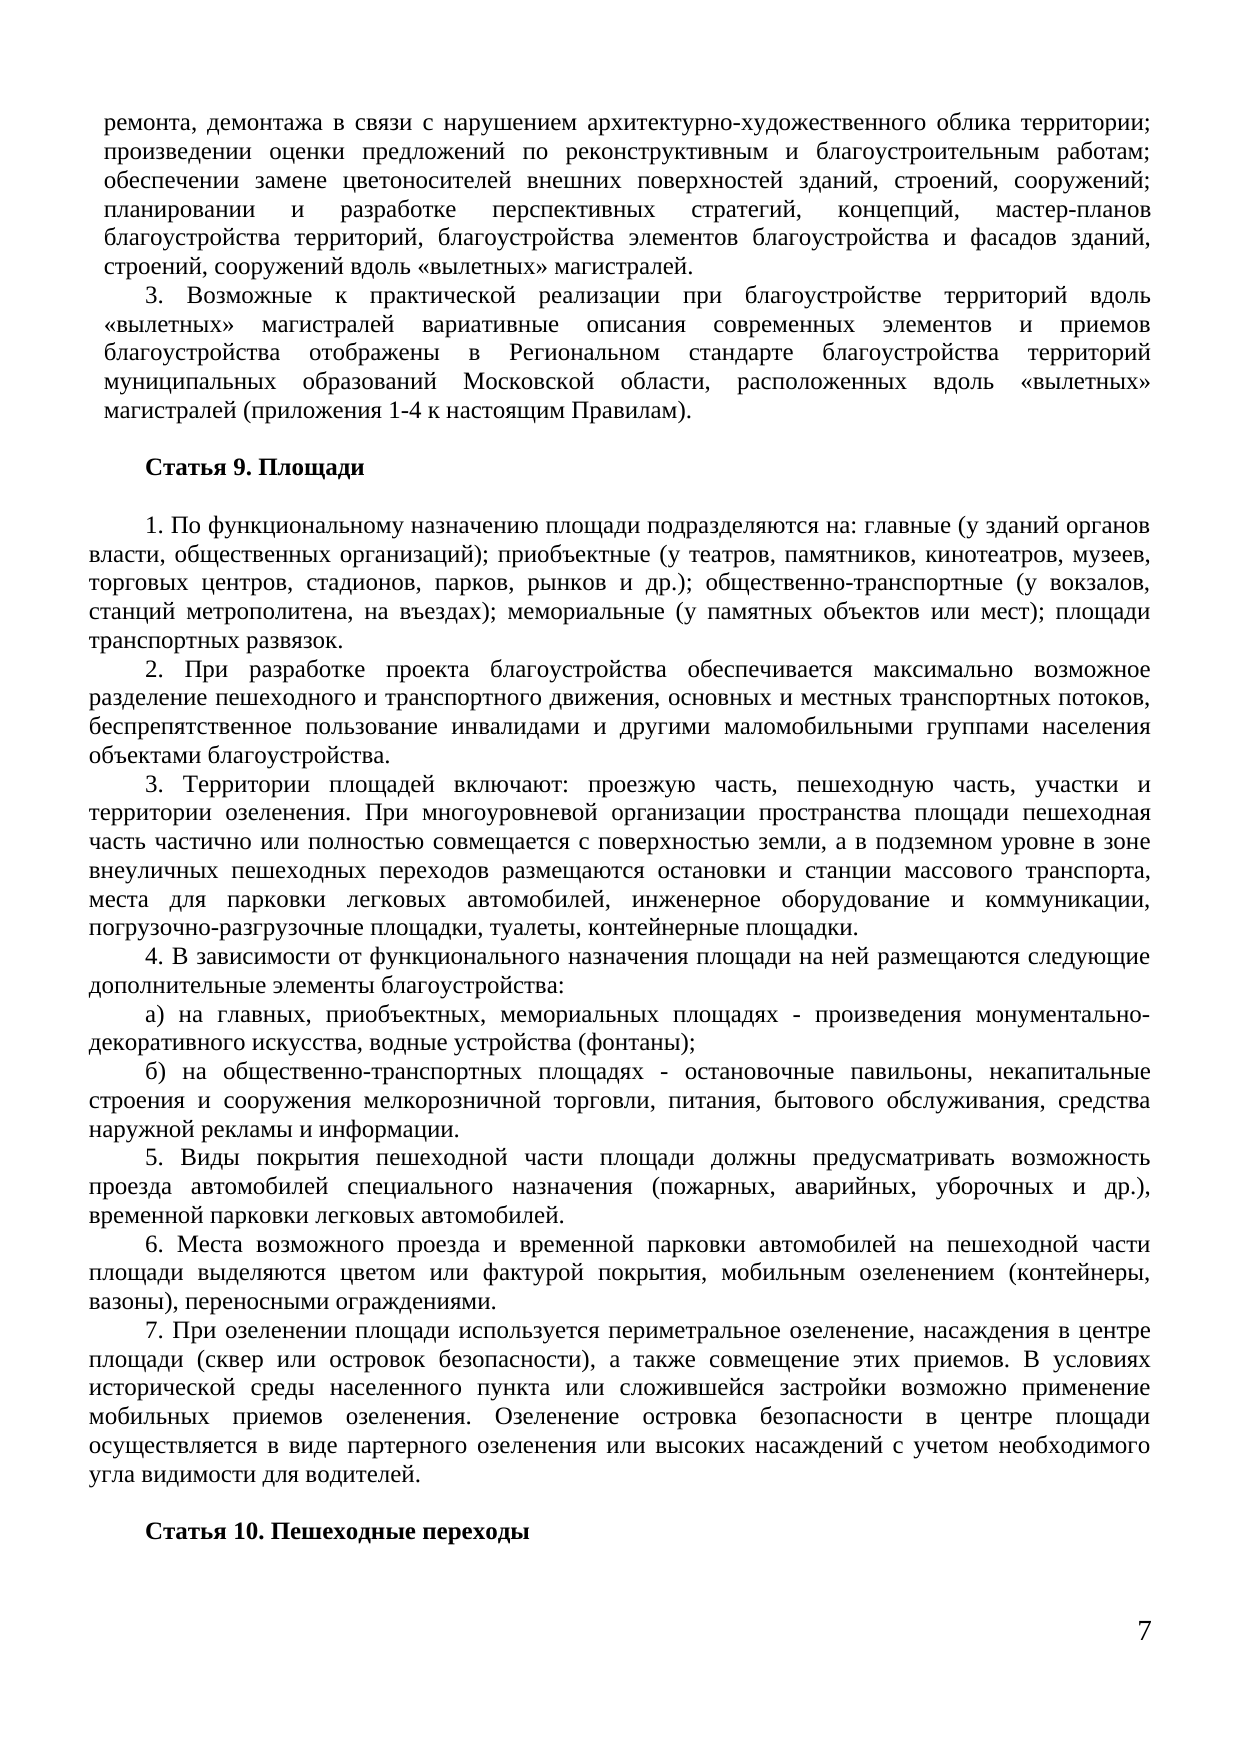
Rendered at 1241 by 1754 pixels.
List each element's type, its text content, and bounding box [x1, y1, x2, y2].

title Статья 9. Площади [89, 452, 1152, 481]
text 3. Территории площадей включают: проезжую часть, пешеходную часть, участки и территории озеленения. При многоуровневой организации пространства площади пешеходная часть частично или полностью совмещается с поверхностью земли, а в подземном уровне в зоне внеуличных пешеходных переходов размещаются остановки и станции массового транспорта, места для парковки легковых автомобилей, инженерное оборудование и коммуникации, погрузочно-разгрузочные площадки, туалеты, контейнерные площадки. [89, 769, 1152, 941]
text 5. Виды покрытия пешеходной части площади должны предусматривать возможность проезда автомобилей специального назначения (пожарных, аварийных, уборочных и др.), временной парковки легковых автомобилей. [89, 1142, 1152, 1229]
text 7. При озеленении площади используется периметральное озеленение, насаждения в центре площади (сквер или островок безопасности), а также совмещение этих приемов. В условиях исторической среды населенного пункта или сложившейся застройки возможно применение мобильных приемов озеленения. Озеленение островка безопасности в центре площади осуществляется в виде партерного озеленения или высоких насаждений с учетом необходимого угла видимости для водителей. [89, 1315, 1152, 1487]
text б) на общественно-транспортных площадях - остановочные павильоны, некапитальные строения и сооружения мелкорозничной торговли, питания, бытового обслуживания, средства наружной рекламы и информации. [89, 1056, 1152, 1142]
text 2. При разработке проекта благоустройства обеспечивается максимально возможное разделение пешеходного и транспортного движения, основных и местных транспортных потоков, беспрепятственное пользование инвалидами и другими маломобильными группами населения объектами благоустройства. [89, 654, 1152, 769]
text а) на главных, приобъектных, мемориальных площадях - произведения монументально-декоративного искусства, водные устройства (фонтаны); [89, 999, 1152, 1056]
text 4. В зависимости от функционального назначения площади на ней размещаются следующие дополнительные элементы благоустройства: [89, 941, 1152, 999]
title Статья 10. Пешеходные переходы [89, 1516, 1152, 1545]
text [103, 107, 1152, 280]
text 3. Возможные к практической реализации при благоустройстве территорий вдоль «вылетных» магистралей вариативные описания современных элементов и приемов благоустройства отображены в Региональном стандарте благоустройства территорий муниципальных образований Московской области, расположенных вдоль «вылетных» магистралей (приложения 1-4 к настоящим Правилам). [103, 280, 1152, 424]
text 1. По функциональному назначению площади подразделяются на: главные (у зданий органов власти, общественных организаций); приобъектные (у театров, памятников, кинотеатров, музеев, торговых центров, стадионов, парков, рынков и др.); общественно-транспортные (у вокзалов, станций метрополитена, на въездах); мемориальные (у памятных объектов или мест); площади транспортных развязок. [89, 510, 1152, 654]
text 6. Места возможного проезда и временной парковки автомобилей на пешеходной части площади выделяются цветом или фактурой покрытия, мобильным озеленением (контейнеры, вазоны), переносными ограждениями. [89, 1229, 1152, 1315]
